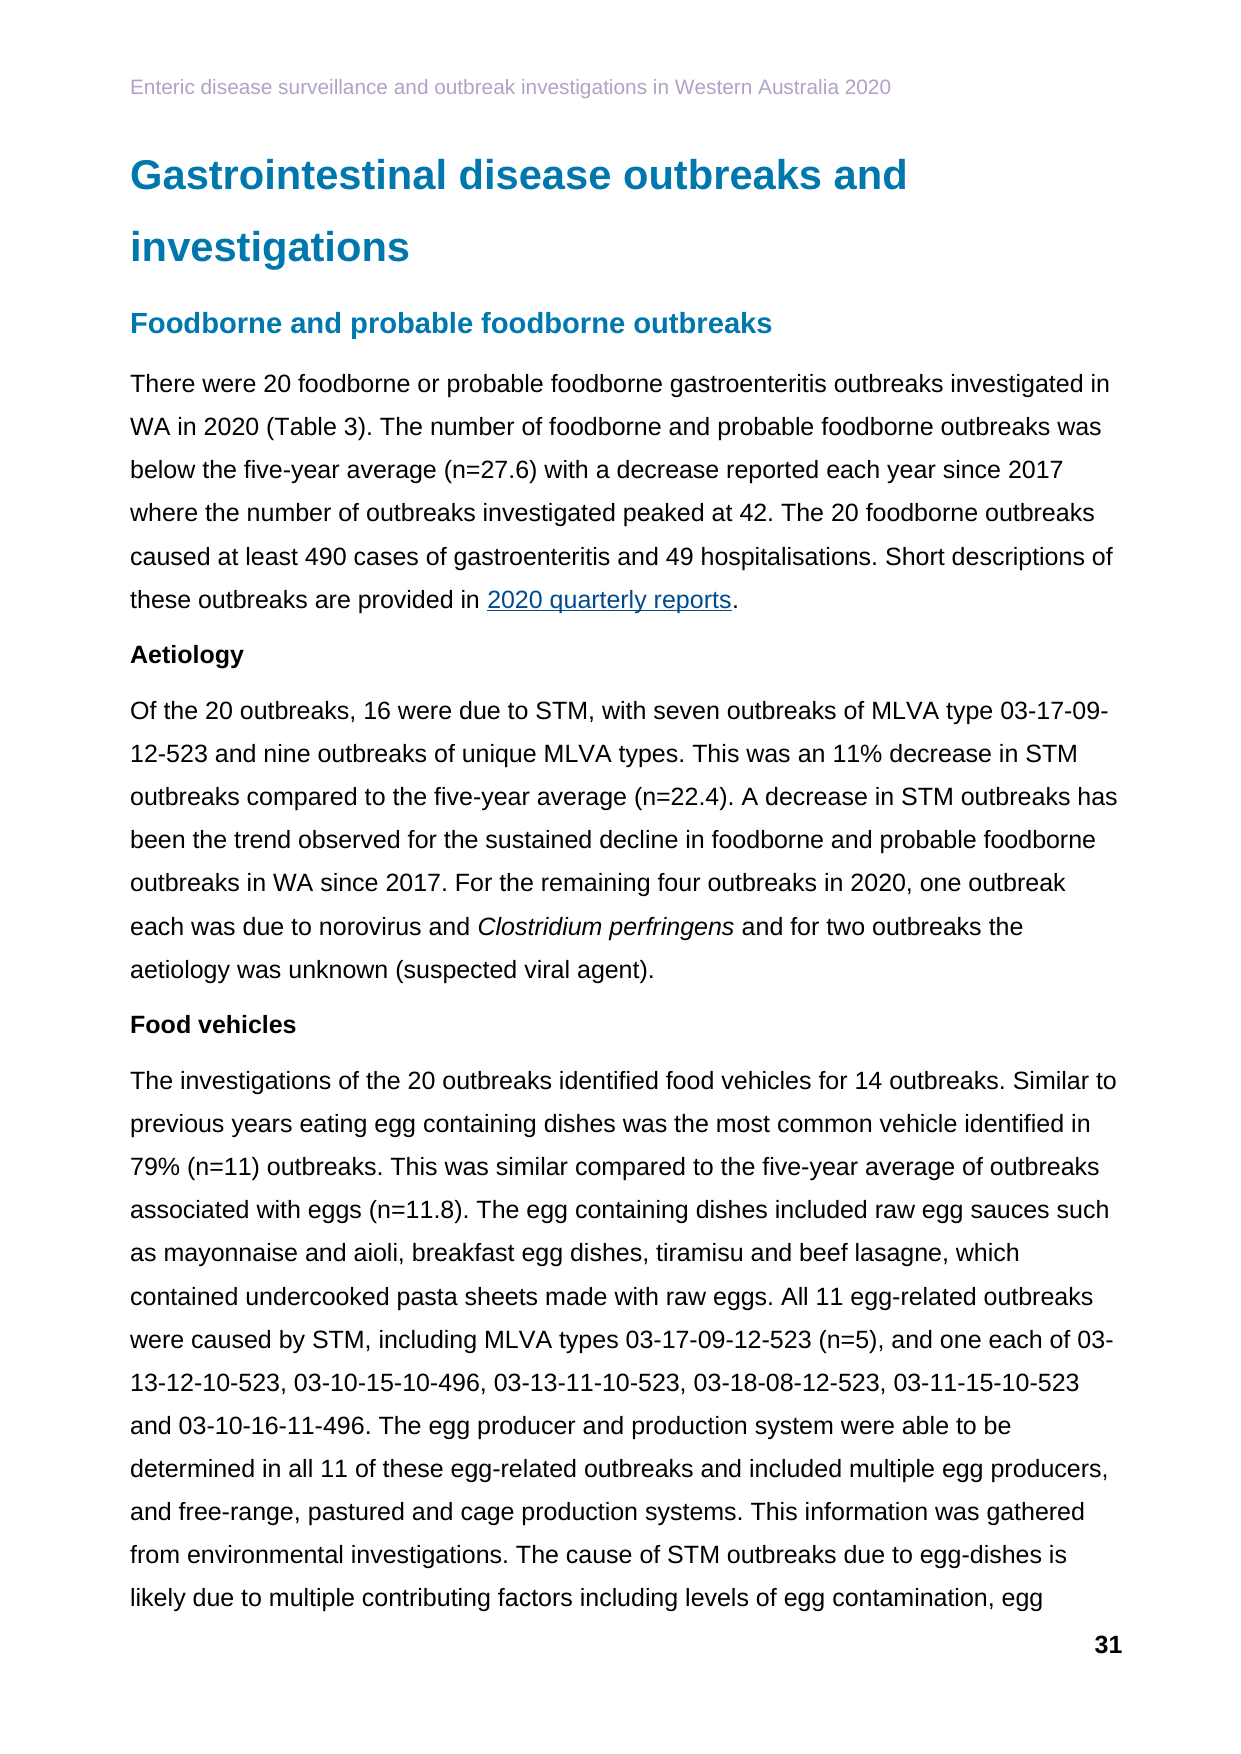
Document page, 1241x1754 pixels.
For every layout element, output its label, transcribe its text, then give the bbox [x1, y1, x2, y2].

text Aetiology [130, 640, 1122, 669]
subtitle Gastrointestinal disease outbreaks and investigations [130, 150, 1122, 270]
text Of the 20 outbreaks, 16 were due to STM, with seven outbreaks of MLVA type 03-17-09-12-523 and nine outbreaks of unique MLVA types. This was an 11% decrease in STM outbreaks compared to the five-year average (n=22.4). A decrease in STM outbreaks has been the trend observed for the sustained decline in foodborne and probable foodborne outbreaks in WA since 2017. For the remaining four outbreaks in 2020, one outbreak each was due to norovirus and Clostridium perfringens and for two outbreaks the aetiology was unknown (suspected viral agent). [130, 696, 1122, 983]
subtitle Foodborne and probable foodborne outbreaks [130, 306, 1122, 340]
text There were 20 foodborne or probable foodborne gastroenteritis outbreaks investigated in WA in 2020 (Table 3). The number of foodborne and probable foodborne outbreaks was below the five-year average (n=27.6) with a decrease reported each year since 2017 where the number of outbreaks investigated peaked at 42. The 20 foodborne outbreaks caused at least 490 cases of gastroenteritis and 49 hospitalisations. Short descriptions of these outbreaks are provided in 2020 quarterly reports. [130, 369, 1122, 613]
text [130, 1066, 1122, 1612]
text Food vehicles [130, 1010, 1122, 1039]
